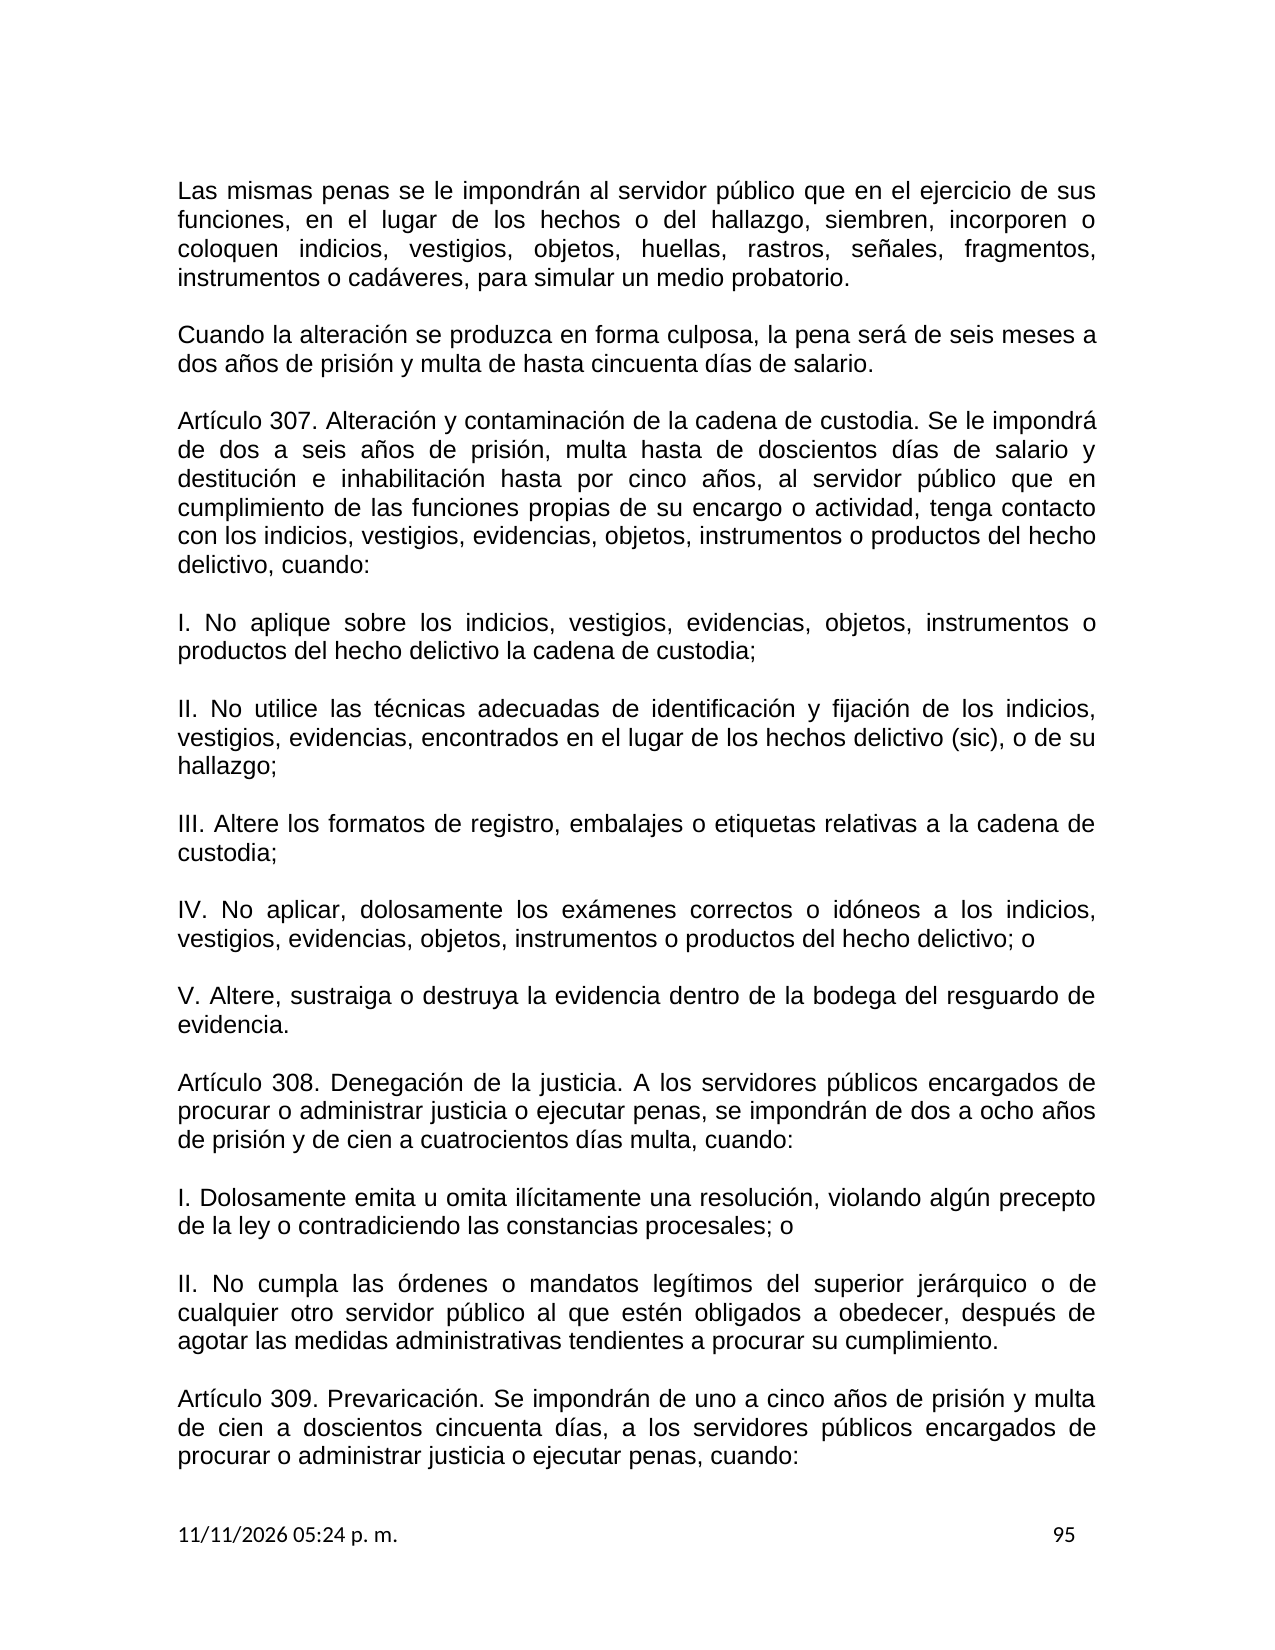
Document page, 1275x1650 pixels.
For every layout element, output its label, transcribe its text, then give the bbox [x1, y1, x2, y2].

text Artículo 309. Prevaricación. Se impondrán de uno a cinco años de prisión y multa de cien a doscientos cincuenta días, a los servidores públicos encargados de procurar o administrar justicia o ejecutar penas, cuando: [177, 1384, 1098, 1470]
text II. No cumpla las órdenes o mandatos legítimos del superior jerárquico o de cualquier otro servidor público al que estén obligados a obedecer, después de agotar las medidas administrativas tendientes a procurar su cumplimiento. [177, 1269, 1098, 1355]
text V. Altere, sustraiga o destruya la evidencia dentro de la bodega del resguardo de evidencia. [177, 981, 1098, 1039]
text IV. No aplicar, dolosamente los exámenes correctos o idóneos a los indicios, vestigios, evidencias, objetos, instrumentos o productos del hecho delictivo; o [177, 895, 1098, 953]
text I. No aplique sobre los indicios, vestigios, evidencias, objetos, instrumentos o productos del hecho delictivo la cadena de custodia; [177, 608, 1098, 665]
text Artículo 307. Alteración y contaminación de la cadena de custodia. Se le impondrá de dos a seis años de prisión, multa hasta de doscientos días de salario y destitución e inhabilitación hasta por cinco años, al servidor público que en cumplimiento de las funciones propias de su encargo o actividad, tenga contacto con los indicios, vestigios, evidencias, objetos, instrumentos o productos del hecho delictivo, cuando: [177, 406, 1098, 579]
text III. Altere los formatos de registro, embalajes o etiquetas relativas a la cadena de custodia; [177, 809, 1098, 866]
text Las mismas penas se le impondrán al servidor público que en el ejercicio de sus funciones, en el lugar de los hechos o del hallazgo, siembren, incorporen o coloquen indicios, vestigios, objetos, huellas, rastros, señales, fragmentos, instrumentos o cadáveres, para simular un medio probatorio. [177, 176, 1098, 291]
text Cuando la alteración se produzca en forma culposa, la pena será de seis meses a dos años de prisión y multa de hasta cincuenta días de salario. [177, 320, 1098, 378]
text II. No utilice las técnicas adecuadas de identificación y fijación de los indicios, vestigios, evidencias, encontrados en el lugar de los hechos delictivo (sic), o de su hallazgo; [177, 694, 1098, 780]
text Artículo 308. Denegación de la justicia. A los servidores públicos encargados de procurar o administrar justicia o ejecutar penas, se impondrán de dos a ocho años de prisión y de cien a cuatrocientos días multa, cuando: [177, 1068, 1098, 1154]
text I. Dolosamente emita u omita ilícitamente una resolución, violando algún precepto de la ley o contradiciendo las constancias procesales; o [177, 1183, 1098, 1240]
